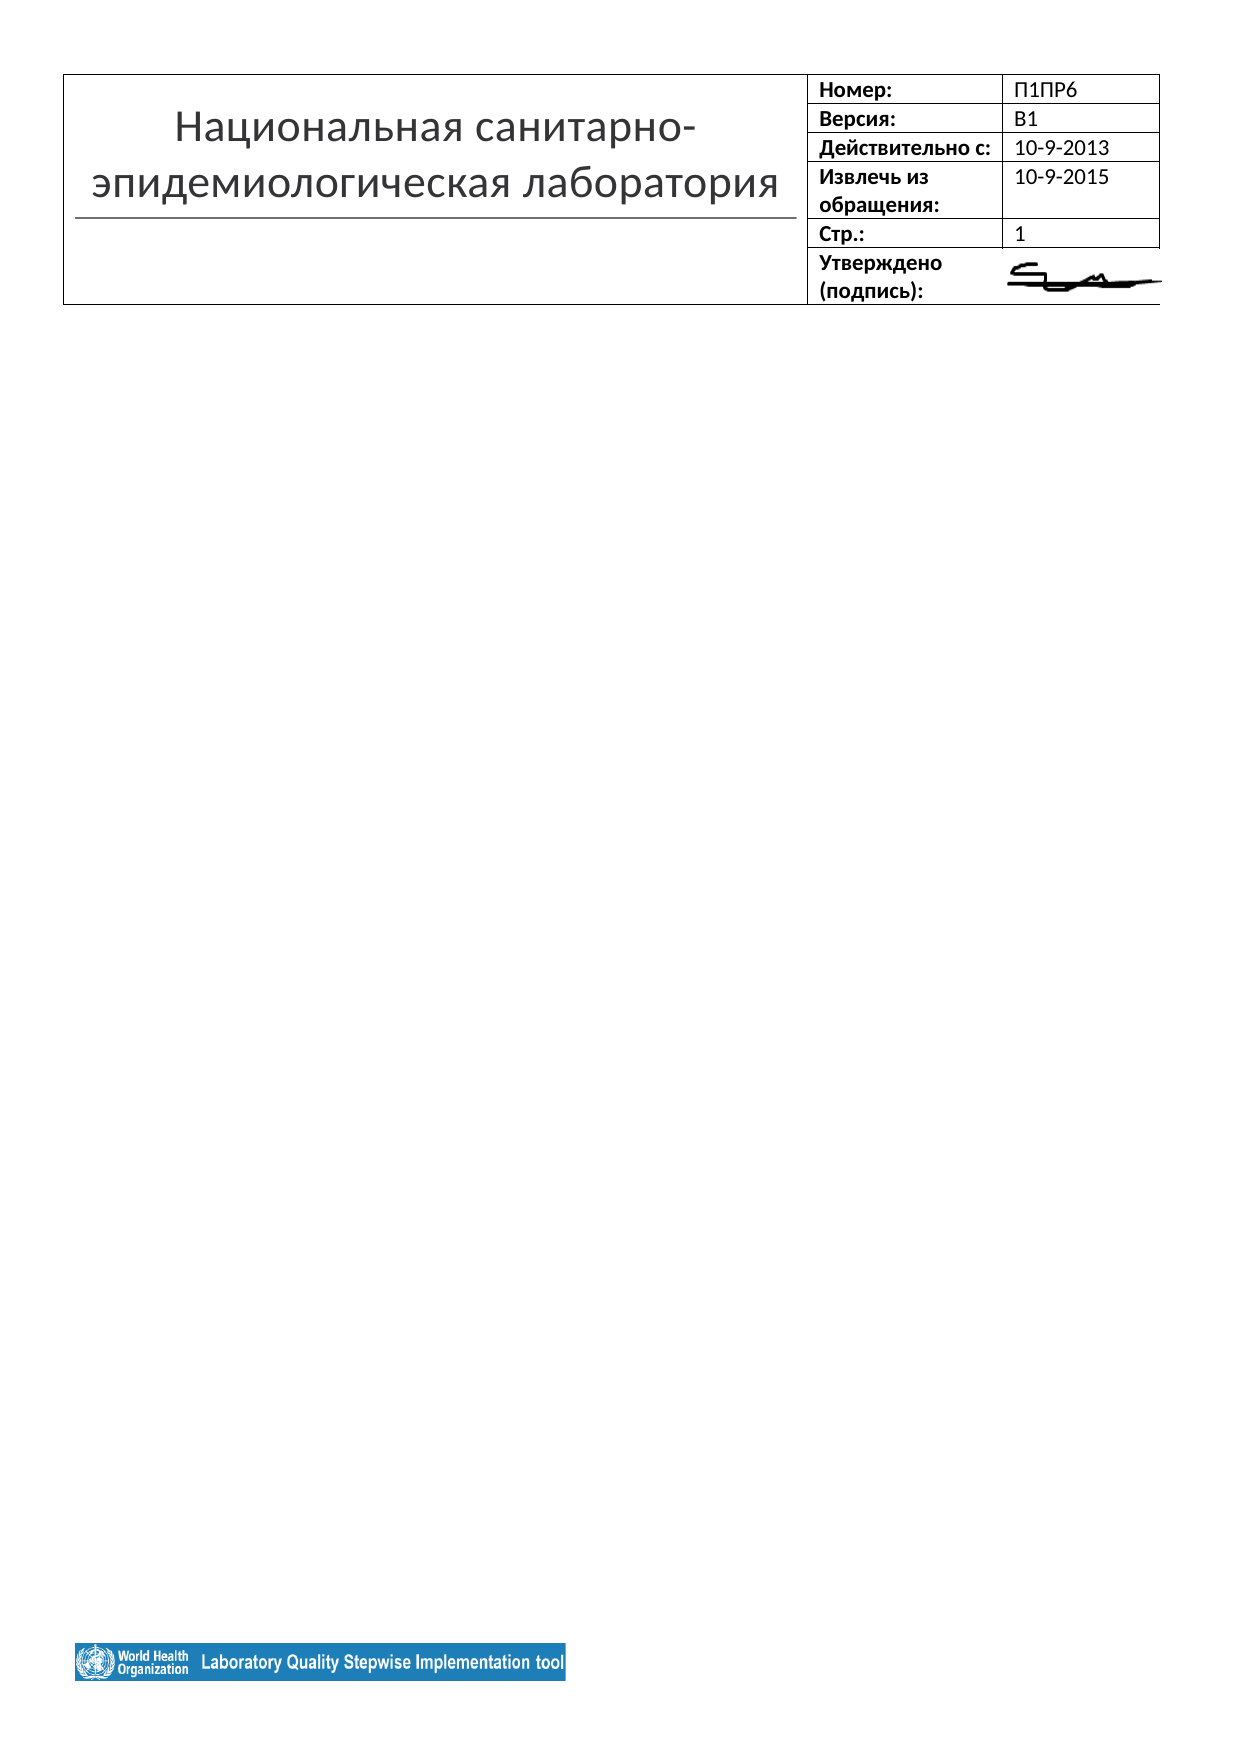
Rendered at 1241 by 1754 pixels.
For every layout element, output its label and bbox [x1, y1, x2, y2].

picture [1001, 249, 1167, 304]
picture [75, 1643, 566, 1681]
